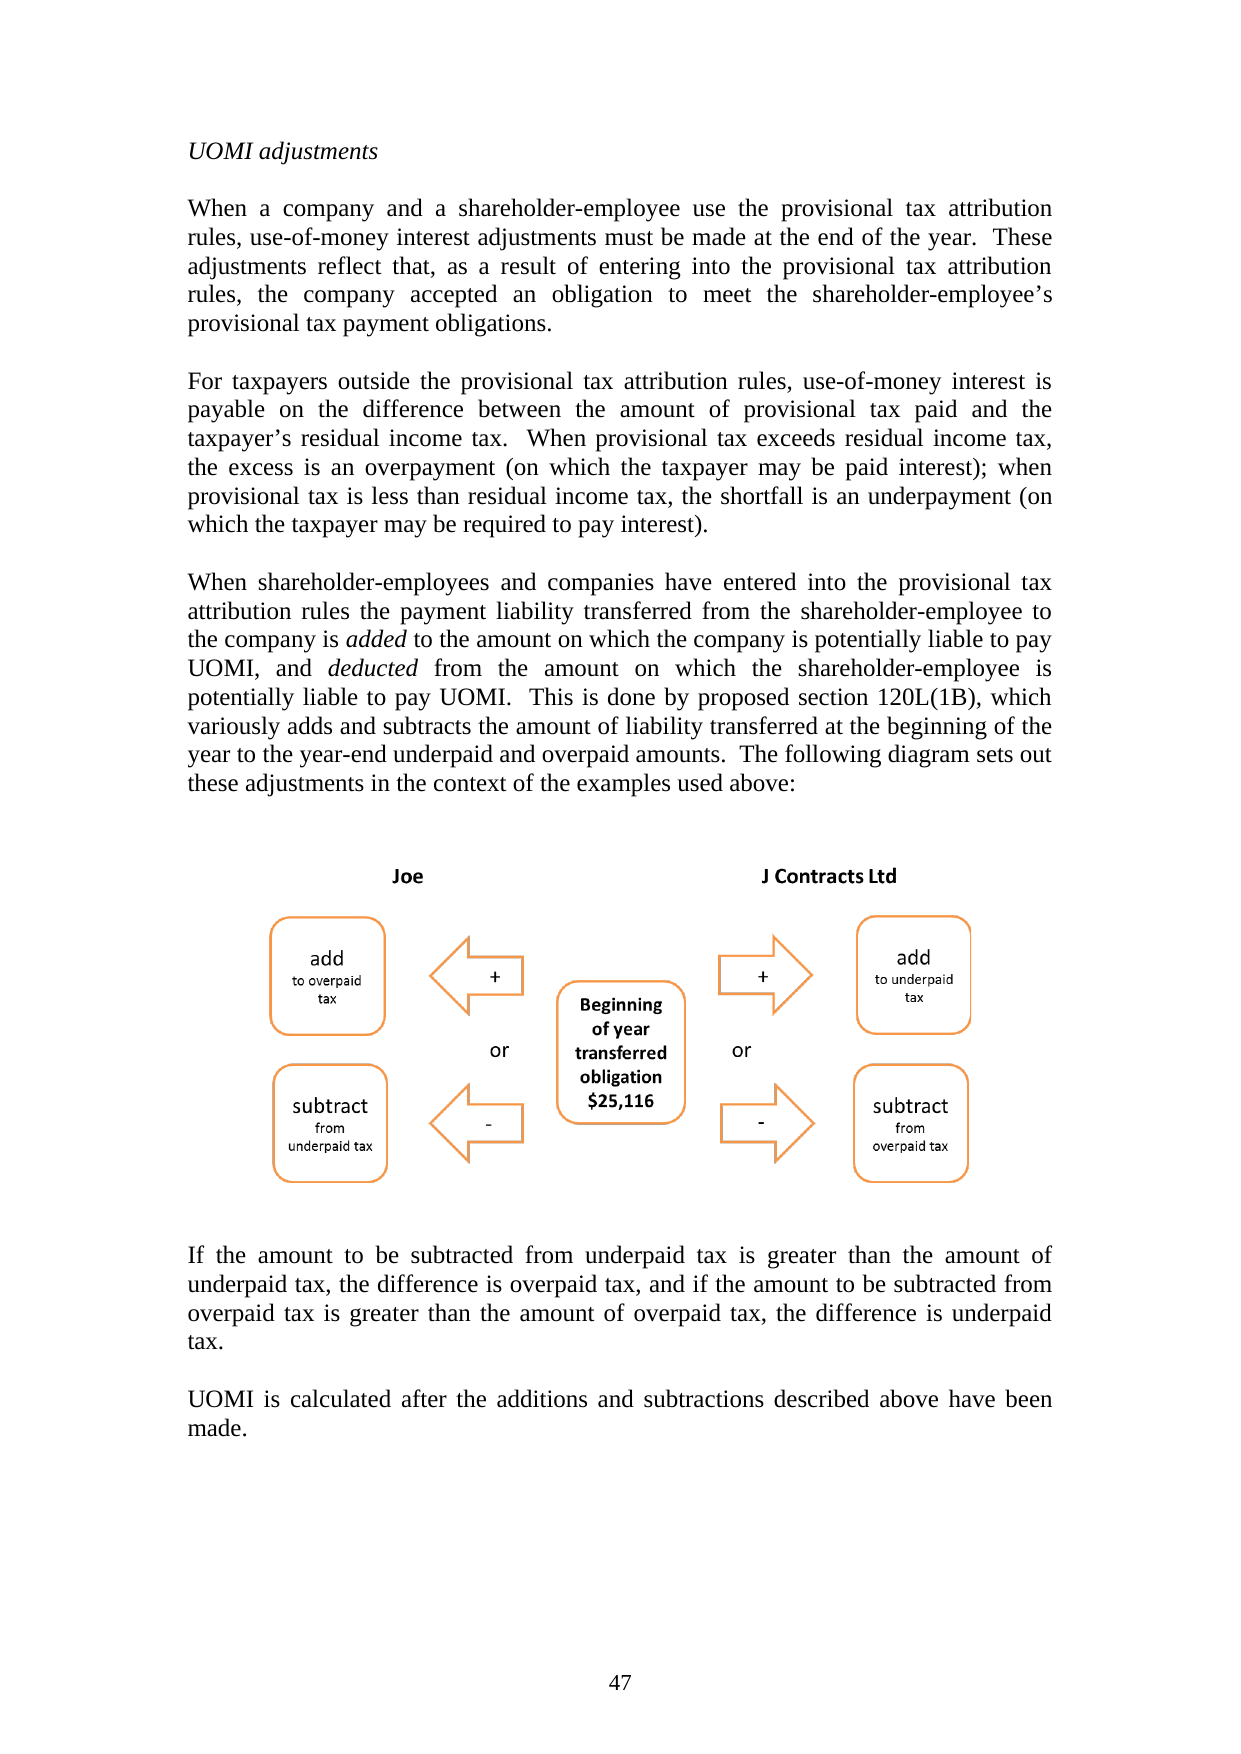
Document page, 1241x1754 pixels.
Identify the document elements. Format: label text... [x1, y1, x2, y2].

text If the amount to be subtracted from underpaid tax is greater than the amount of underpaid tax, the difference is overpaid tax, and if the amount to be subtracted from overpaid tax is greater than the amount of overpaid tax, the difference is underpaid tax. [187, 1240, 1053, 1355]
text When shareholder-employees and companies have entered into the provisional tax attribution rules the payment liability transferred from the shareholder-employee to the company is added to the amount on which the company is potentially liable to pay UOMI, and deducted from the amount on which the shareholder-employee is potentially liable to pay UOMI. This is done by proposed section 120L(1B), which variously adds and subtracts the amount of liability transferred at the beginning of the year to the year-end underpaid and overpaid amounts. The following diagram sets out these adjustments in the context of the examples used above: [187, 567, 1053, 797]
subtitle UOMI adjustments [187, 136, 1053, 164]
text UOMI is calculated after the additions and subtractions described above have been made. [187, 1384, 1053, 1441]
text For taxpayers outside the provisional tax attribution rules, use-of-money interest is payable on the difference between the amount of provisional tax paid and the taxpayer’s residual income tax. When provisional tax exceeds residual income tax, the excess is an overpayment (on which the taxpayer may be paid interest); when provisional tax is less than residual income tax, the shortfall is an underpayment (on which the taxpayer may be required to pay interest). [187, 366, 1053, 538]
text When a company and a shareholder-employee use the provisional tax attribution rules, use-of-money interest adjustments must be made at the end of the year. These adjustments reflect that, as a result of entering into the provisional tax attribution rules, the company accepted an obligation to meet the shareholder-employee’s provisional tax payment obligations. [187, 193, 1053, 337]
picture [269, 854, 972, 1183]
